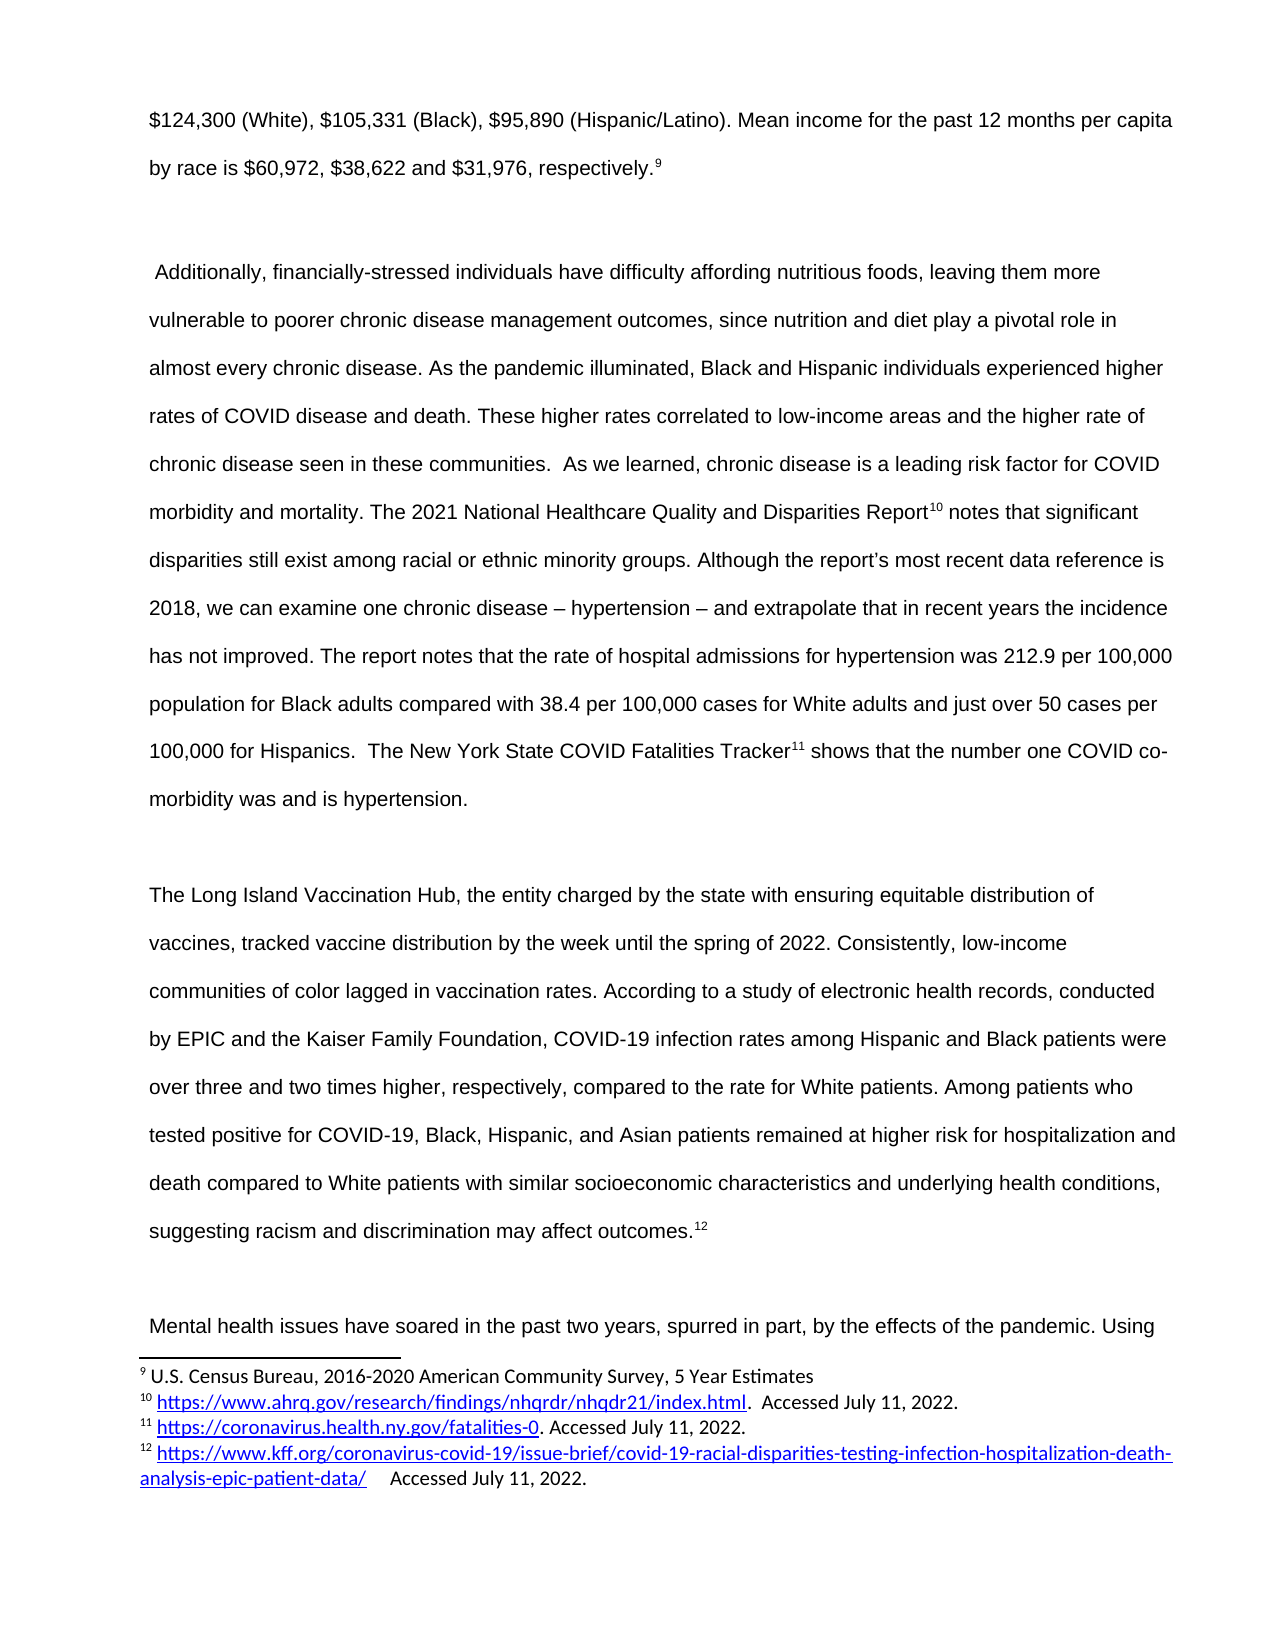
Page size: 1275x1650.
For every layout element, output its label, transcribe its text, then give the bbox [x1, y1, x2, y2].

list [149, 108, 1183, 180]
list Additionally, financially-stressed individuals have difficulty affording nutritious foods, leaving them more vulnerable to poorer chronic disease management outcomes, since nutrition and diet play a pivotal role in almost every chronic disease. As the pandemic illuminated, Black and Hispanic individuals experienced higher rates of COVID disease and death. These higher rates correlated to low-income areas and the higher rate of chronic disease seen in these communities. As we learned, chronic disease is a leading risk factor for COVID morbidity and mortality. The 2021 National Healthcare Quality and Disparities Report notes that significant disparities still exist among racial or ethnic minority groups. Although the report’s most recent data reference is 2018, we can examine one chronic disease – hypertension – and extrapolate that in recent years the incidence has not improved. The report notes that the rate of hospital admissions for hypertension was 212.9 per 100,000 population for Black adults compared with 38.4 per 100,000 cases for White adults and just over 50 cases per 100,000 for Hispanics. The New York State COVID Fatalities Tracker shows that the number one COVID co-morbidity was and is hypertension. [149, 260, 1183, 811]
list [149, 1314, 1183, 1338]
list The Long Island Vaccination Hub, the entity charged by the state with ensuring equitable distribution of vaccines, tracked vaccine distribution by the week until the spring of 2022. Consistently, low-income communities of color lagged in vaccination rates. According to a study of electronic health records, conducted by EPIC and the Kaiser Family Foundation, COVID-19 infection rates among Hispanic and Black patients were over three and two times higher, respectively, compared to the rate for White patients. Among patients who tested positive for COVID-19, Black, Hispanic, and Asian patients remained at higher risk for hospitalization and death compared to White patients with similar socioeconomic characteristics and underlying health conditions, suggesting racism and discrimination may affect outcomes. [149, 883, 1183, 1242]
